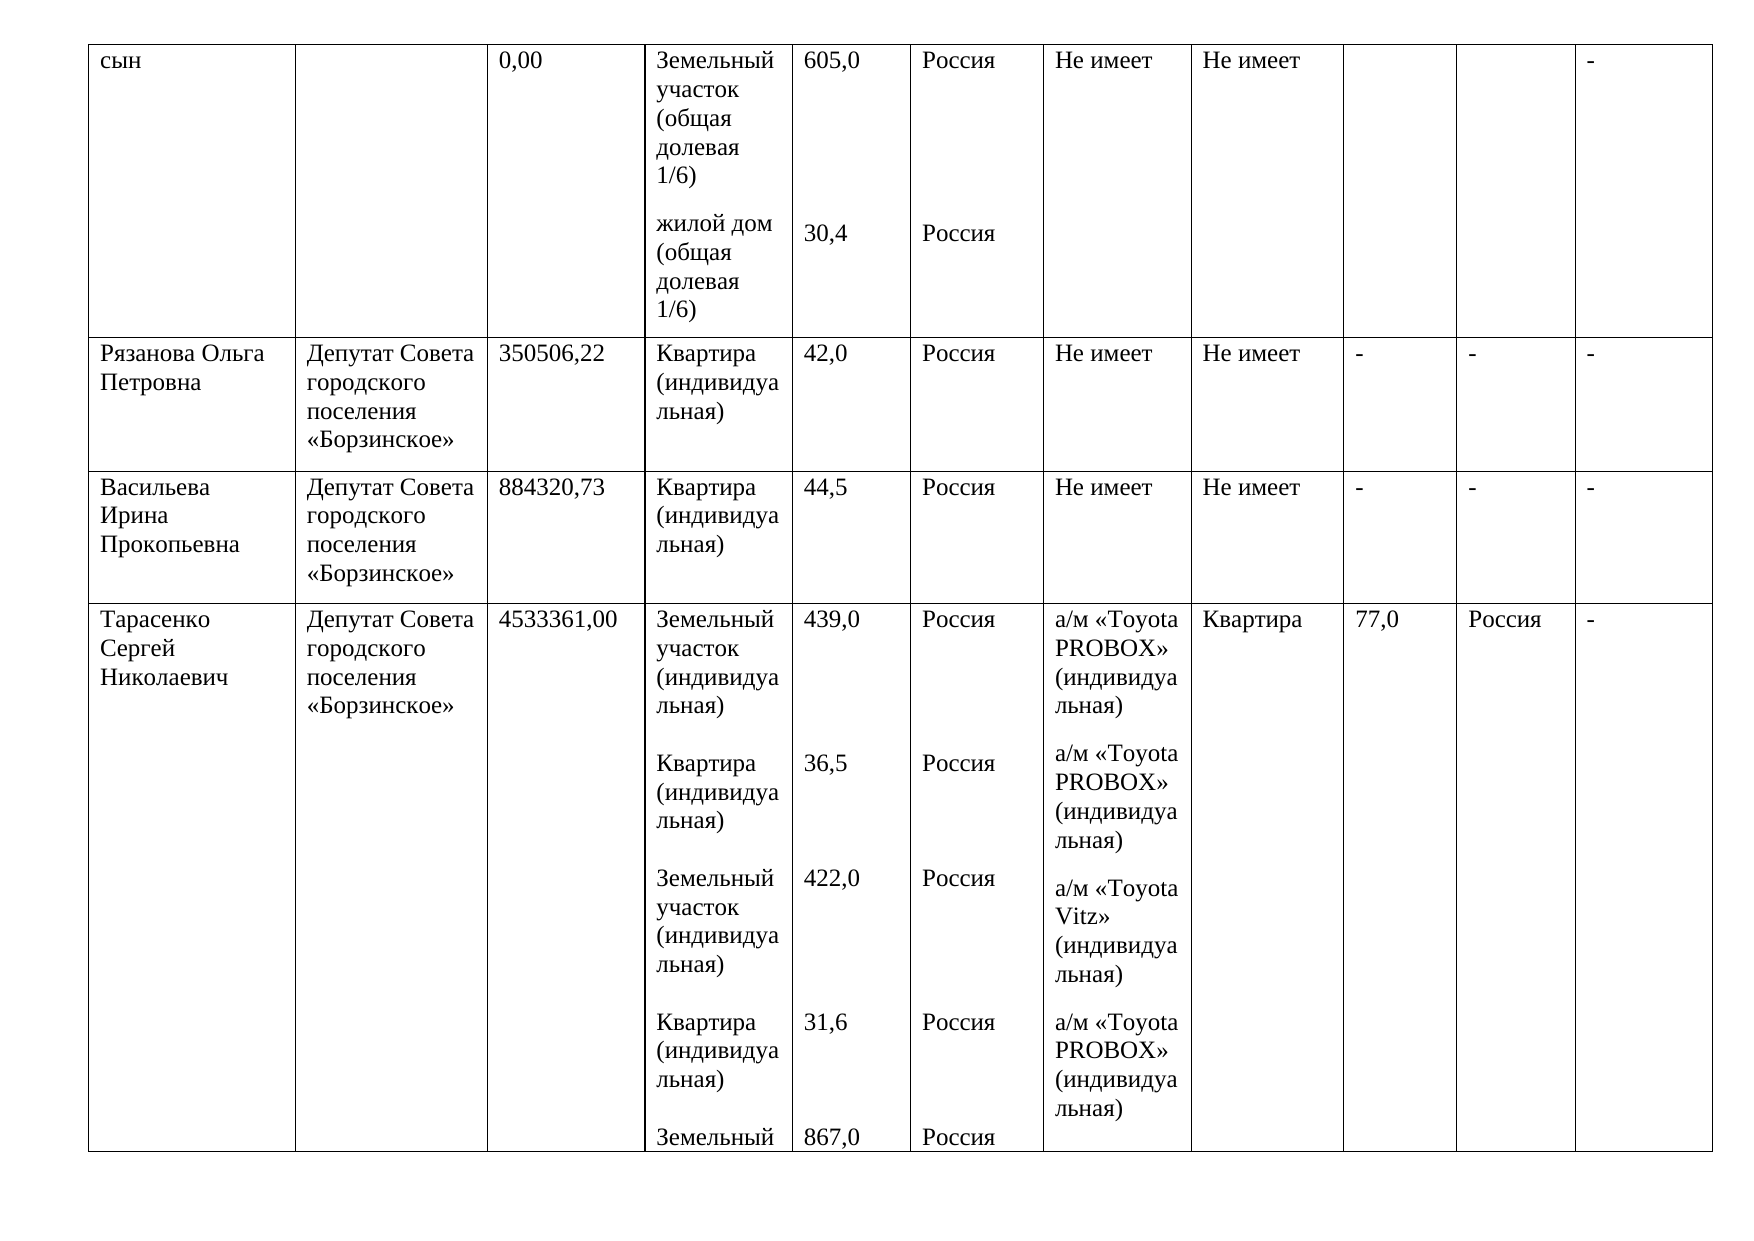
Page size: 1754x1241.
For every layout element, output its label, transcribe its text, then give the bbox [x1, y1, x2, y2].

table_cell Депутат Совета городского поселения «Борзинское» [296, 472, 487, 603]
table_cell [296, 604, 487, 1151]
table_cell Не имеет [1044, 338, 1191, 471]
table_cell 77,0 [1344, 604, 1456, 1151]
table_cell 4533361,00 [488, 604, 644, 1151]
table_cell - [1344, 472, 1456, 603]
table_cell - [1457, 338, 1575, 471]
table_cell Не имеет [1192, 472, 1343, 603]
table_cell Депутат Совета городского поселения «Борзинское» [296, 338, 487, 471]
table_cell [1344, 45, 1456, 337]
table_cell Рязанова Ольга Петровна [89, 338, 295, 471]
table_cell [646, 604, 792, 1151]
table_cell - [1576, 338, 1712, 471]
table_cell Россия [1457, 604, 1575, 1151]
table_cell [793, 604, 910, 1151]
table_cell 605,0 30,4 [793, 45, 910, 337]
table_cell Квартира (индивидуальная) [646, 472, 792, 603]
table_cell 884320,73 [488, 472, 644, 603]
table_cell - [1576, 472, 1712, 603]
table_cell Квартира [1192, 604, 1343, 1151]
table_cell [911, 604, 1043, 1151]
table_cell Не имеет [1192, 45, 1343, 337]
table_cell Квартира (индивидуальная) [646, 338, 792, 471]
table_cell 44,5 [793, 472, 910, 603]
table_cell Васильева Ирина Прокопьевна [89, 472, 295, 603]
table_cell сын [89, 45, 295, 337]
table_cell Не имеет [1192, 338, 1343, 471]
table_cell 0,00 [488, 45, 644, 337]
table_cell Не имеет [1044, 472, 1191, 603]
table_cell Россия Россия [911, 45, 1043, 337]
table_cell 350506,22 [488, 338, 644, 471]
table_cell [646, 45, 792, 337]
table_cell - [1576, 45, 1712, 337]
table_cell Не имеет [1044, 45, 1191, 337]
table_cell Россия [911, 472, 1043, 603]
table_cell [296, 45, 487, 337]
table_cell [1457, 45, 1575, 337]
table_cell 42,0 [793, 338, 910, 471]
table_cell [89, 604, 295, 1151]
table_cell - [1344, 338, 1456, 471]
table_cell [1044, 604, 1191, 1151]
table_cell - [1576, 604, 1712, 1151]
table_cell - [1457, 472, 1575, 603]
table_cell Россия [911, 338, 1043, 471]
